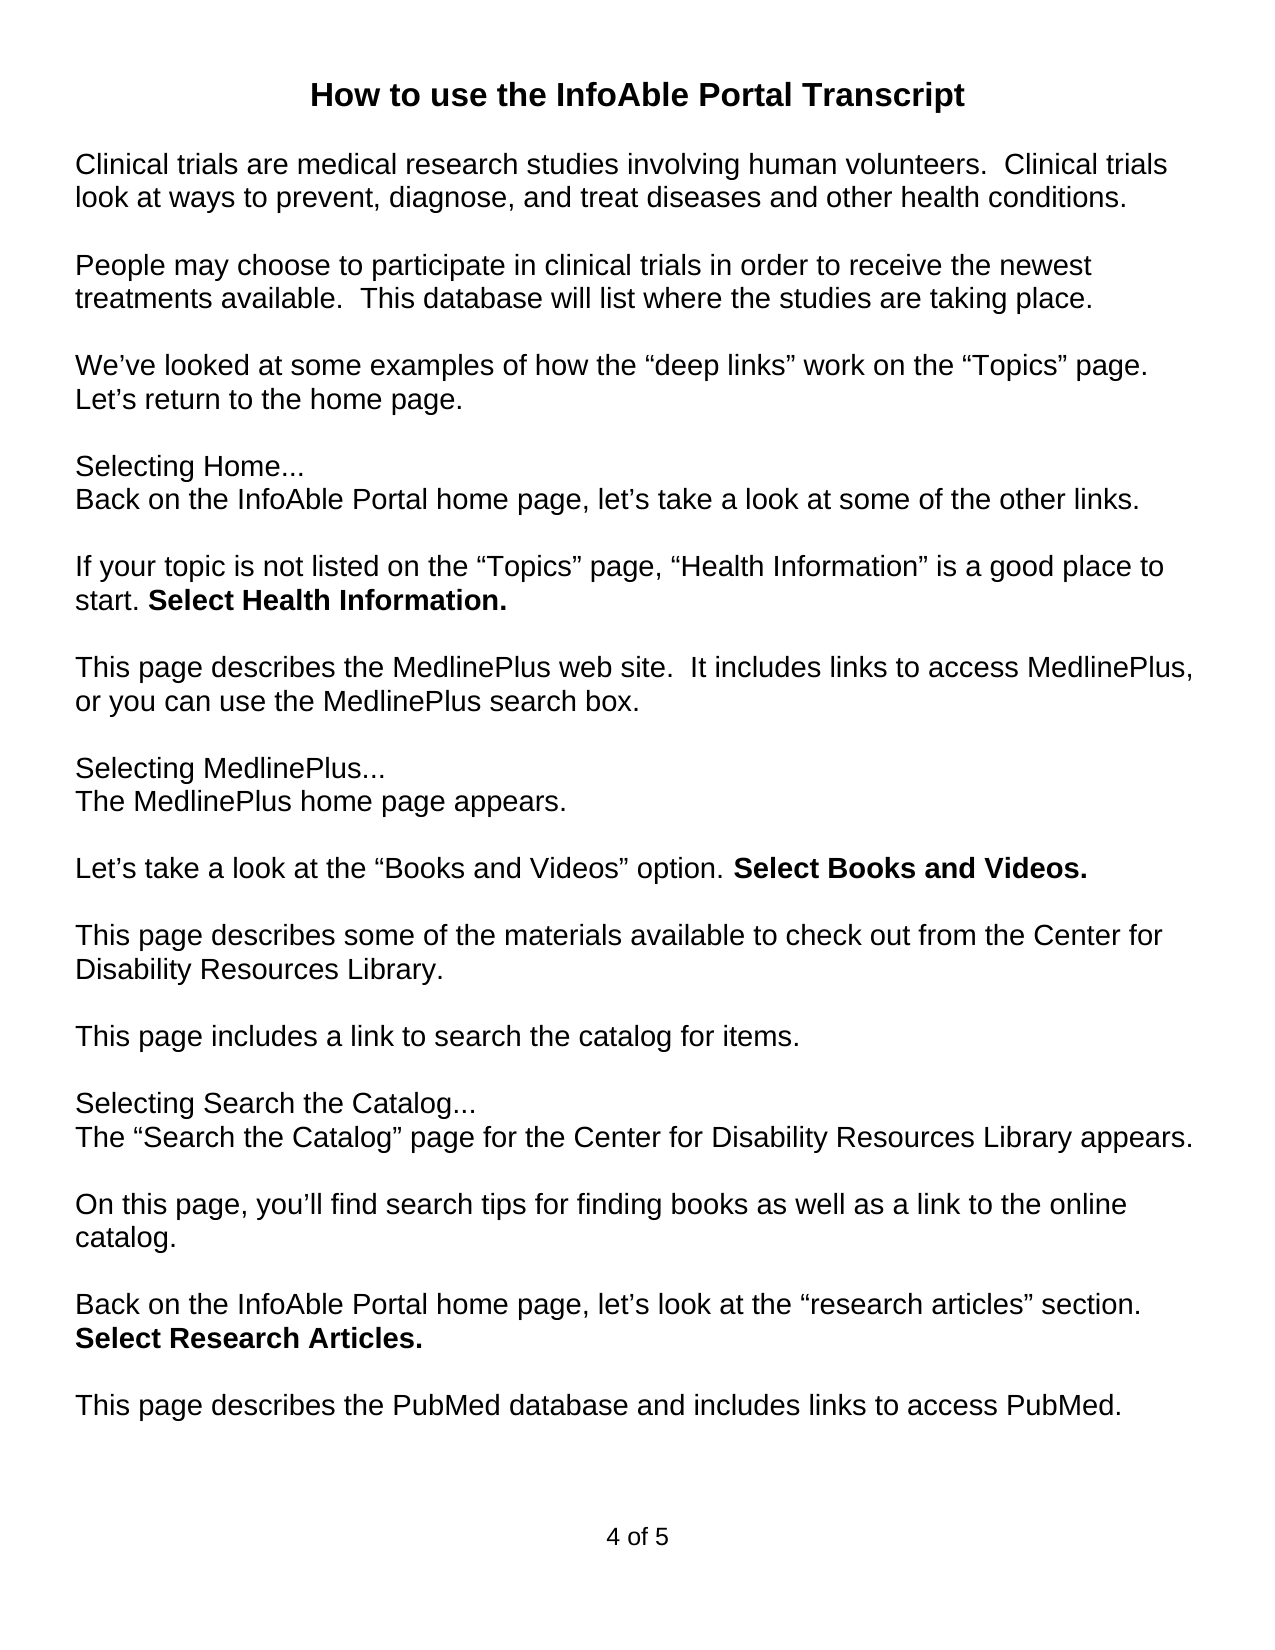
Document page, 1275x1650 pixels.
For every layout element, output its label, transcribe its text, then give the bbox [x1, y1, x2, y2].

text Let’s take a look at the “Books and Videos” option. Select Books and Videos. [75, 851, 1200, 885]
text This page includes a link to search the catalog for items. [75, 1019, 1200, 1053]
text Selecting Search the Catalog... [75, 1086, 1200, 1120]
text We’ve looked at some examples of how the “deep links” work on the “Topics” page. [75, 348, 1200, 382]
text Selecting MedlinePlus... [75, 751, 1200, 784]
text Clinical trials are medical research studies involving human volunteers. Clinical trials look at ways to prevent, diagnose, and treat diseases and other health conditions. [75, 147, 1200, 214]
text People may choose to participate in clinical trials in order to receive the newest treatments available. This database will list where the studies are taking place. [75, 248, 1200, 315]
text Let’s return to the home page. [75, 382, 1200, 415]
text Back on the InfoAble Portal home page, let’s look at the “research articles” section. [75, 1287, 1200, 1321]
text Select Research Articles. [75, 1321, 1200, 1354]
text This page describes the MedlinePlus web site. It includes links to access MedlinePlus, or you can use the MedlinePlus search box. [75, 650, 1200, 717]
text The MedlinePlus home page appears. [75, 784, 1200, 818]
text On this page, you’ll find search tips for finding books as well as a link to the online catalog. [75, 1187, 1200, 1254]
text If your topic is not listed on the “Topics” page, “Health Information” is a good place to start. Select Health Information. [75, 549, 1200, 617]
text This page describes some of the materials available to check out from the Center for Disability Resources Library. [75, 918, 1200, 986]
text The “Search the Catalog” page for the Center for Disability Resources Library appears. [75, 1120, 1200, 1153]
text This page describes the PubMed database and includes links to access PubMed. [75, 1388, 1200, 1422]
text Selecting Home... [75, 449, 1200, 482]
text Back on the InfoAble Portal home page, let’s take a look at some of the other links. [75, 482, 1200, 516]
